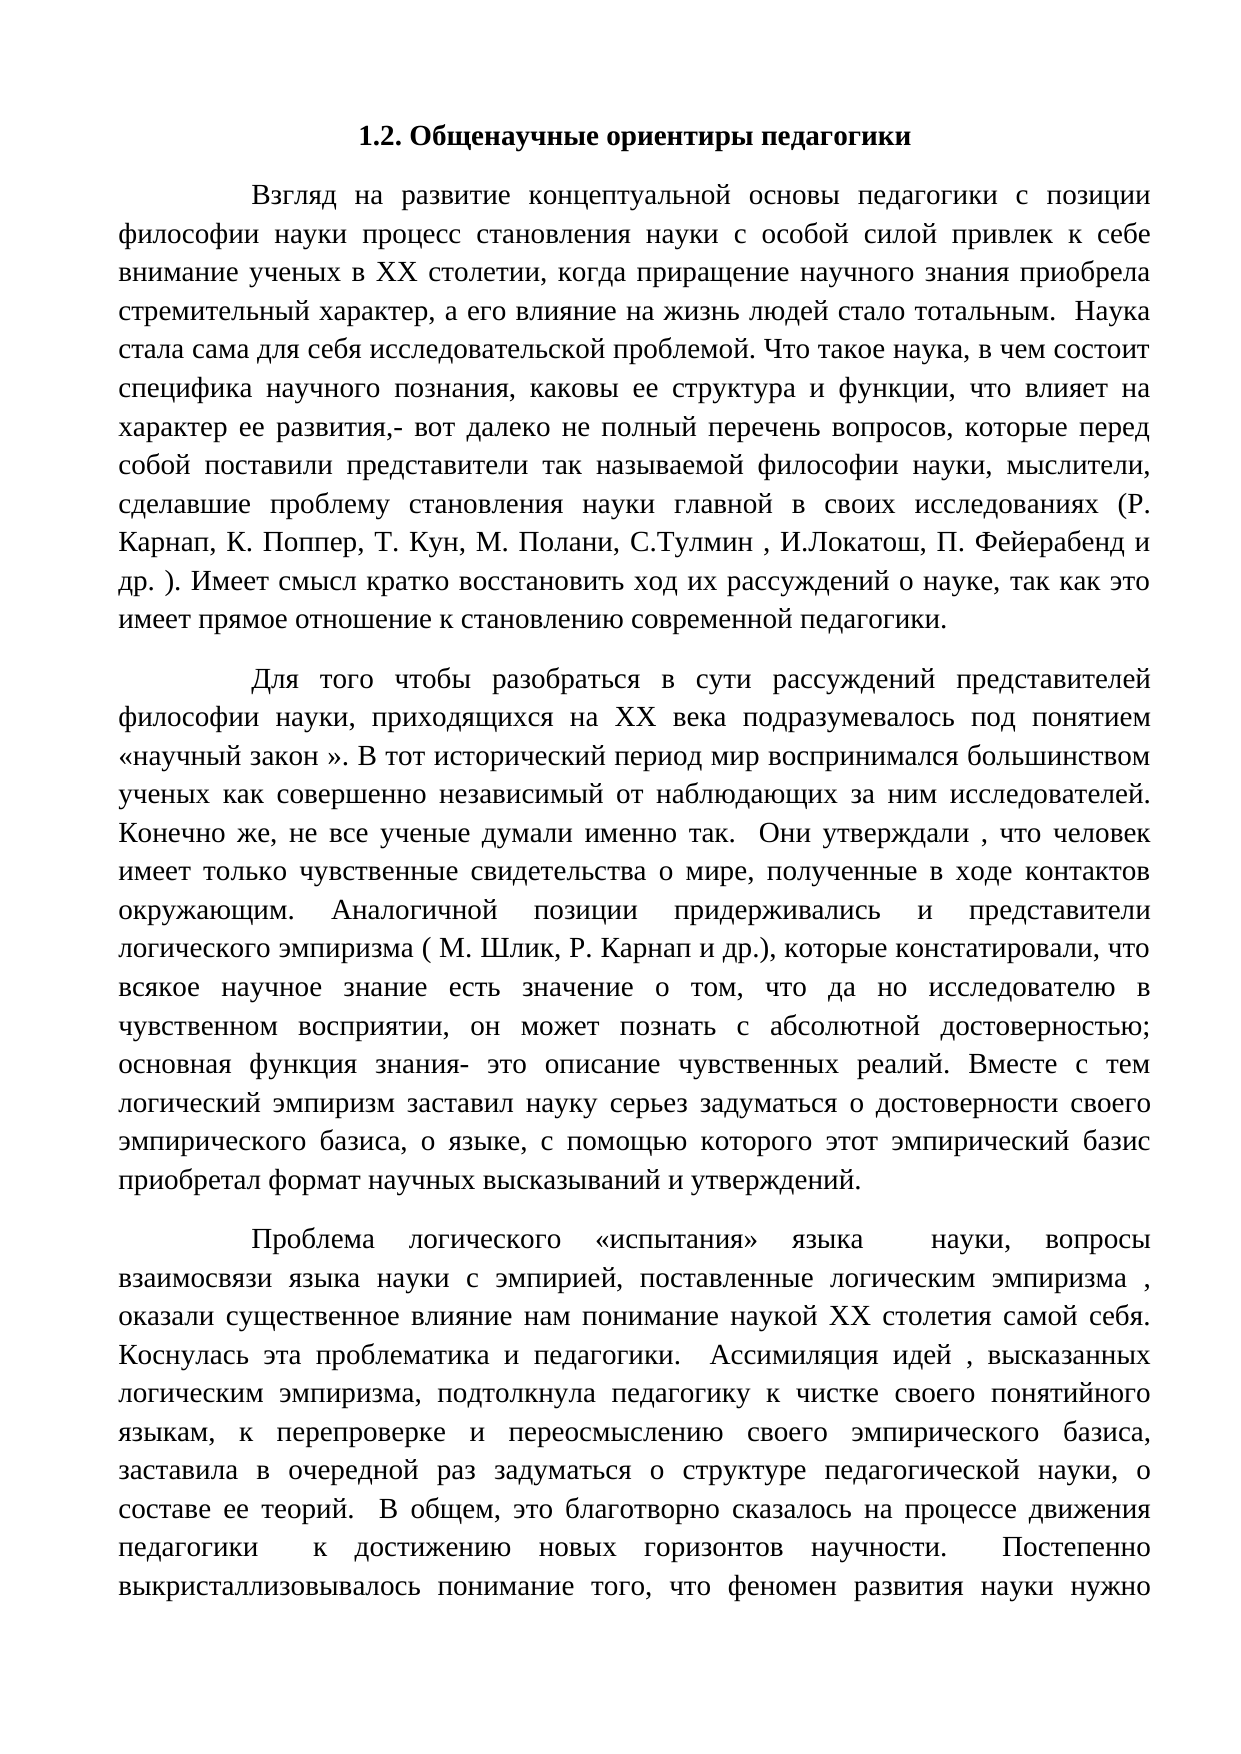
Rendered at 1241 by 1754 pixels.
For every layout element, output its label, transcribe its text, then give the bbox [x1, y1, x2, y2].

text 1.2. Общенаучные ориентиры педагогики [118, 118, 1152, 152]
text Для того чтобы разобраться в сути рассуждений представителей философии науки, приходящихся на ХХ века подразумевалось под понятием «научный закон ». В тот исторический период мир воспринимался большинством ученых как совершенно независимый от наблюдающих за ним исследователей. Конечно же, не все ученые думали именно так. Они утверждали , что человек имеет только чувственные свидетельства о мире, полученные в ходе контактов окружающим. Аналогичной позиции придерживались и представители логического эмпиризма ( М. Шлик, Р. Карнап и др.), которые констатировали, что всякое научное знание есть значение о том, что да но исследователю в чувственном восприятии, он может познать с абсолютной достоверностью; основная функция знания- это описание чувственных реалий. Вместе с тем логический эмпиризм заставил науку серьез задуматься о достоверности своего эмпирического базиса, о языке, с помощью которого этот эмпирический базис приобретал формат научных высказываний и утверждений. [118, 661, 1152, 1195]
text Взгляд на развитие концептуальной основы педагогики с позиции философии науки процесс становления науки с особой силой привлек к себе внимание ученых в ХХ столетии, когда приращение научного знания приобрела стремительный характер, а его влияние на жизнь людей стало тотальным. Наука стала сама для себя исследовательской проблемой. Что такое наука, в чем состоит специфика научного познания, каковы ее структура и функции, что влияет на характер ее развития,- вот далеко не полный перечень вопросов, которые перед собой поставили представители так называемой философии науки, мыслители, сделавшие проблему становления науки главной в своих исследованиях (Р. Карнап, К. Поппер, Т. Кун, М. Полани, С.Тулмин , И.Локатош, П. Фейерабенд и др. ). Имеет смысл кратко восстановить ход их рассуждений о науке, так как это имеет прямое отношение к становлению современной педагогики. [118, 177, 1152, 635]
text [118, 1221, 1152, 1602]
